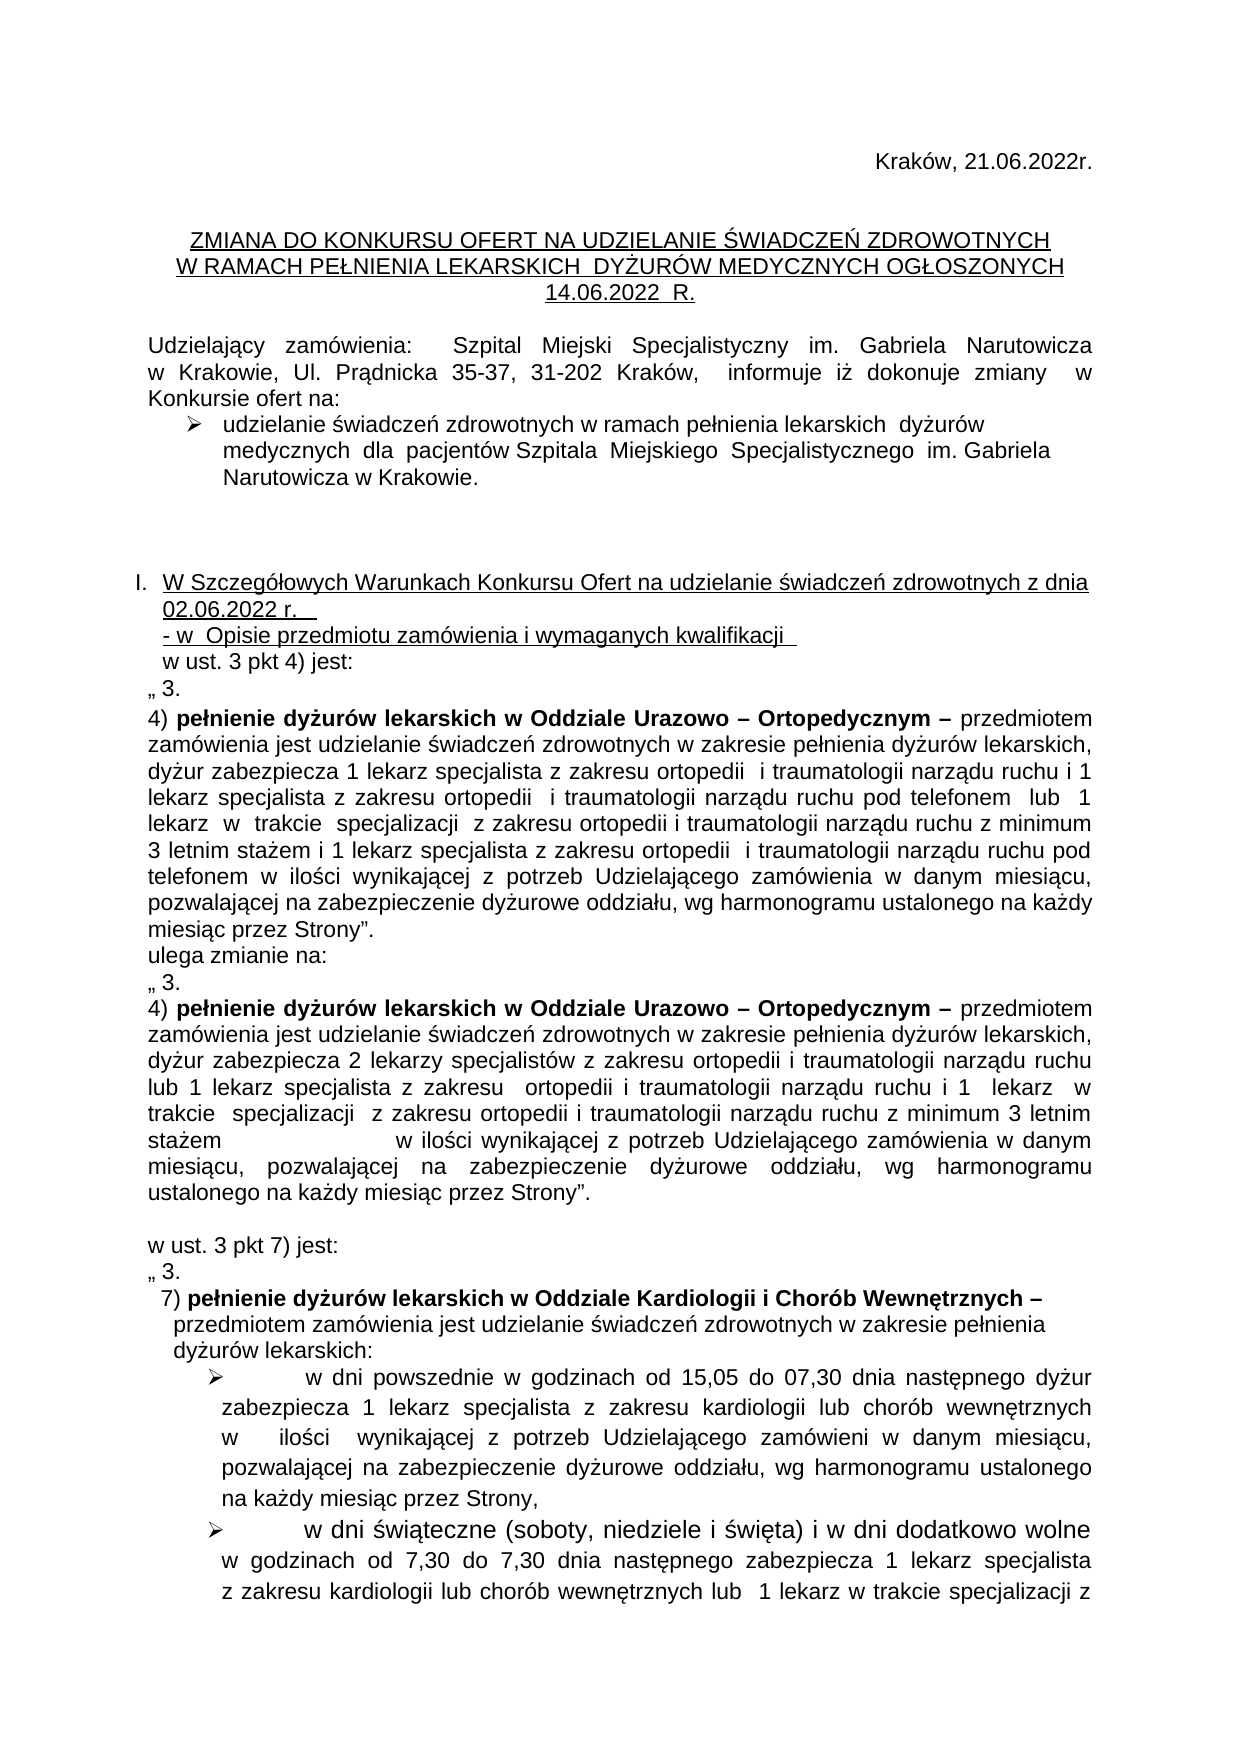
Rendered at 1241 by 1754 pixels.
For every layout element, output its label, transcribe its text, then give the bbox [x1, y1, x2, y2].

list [207, 1515, 1093, 1604]
text 7) pełnienie dyżurów lekarskich w Oddziale Kardiologii i Chorób Wewnętrznych – [148, 1285, 1093, 1311]
list udzielanie świadczeń zdrowotnych w ramach pełnienia lekarskich dyżurów medycznych dla pacjentów Szpitala Miejskiego Specjalistycznego im. Gabriela Narutowicza w Krakowie. [185, 411, 1093, 490]
text „ 3. [148, 968, 1093, 995]
text „ 3. [148, 675, 1093, 701]
text ulega zmianie na: [148, 942, 1093, 968]
text Kraków, 21.06.2022r. [148, 148, 1093, 174]
text dyżurów lekarskich: [148, 1337, 1093, 1364]
text ZMIANA DO KONKURSU OFERT NA UDZIELANIE ŚWIADCZEŃ ZDROWOTNYCH w ramach pełnienia lekarskich dyżurów medycznych OGŁOSZONYCH 14.06.2022 R. [148, 227, 1093, 306]
list w ust. 3 pkt 4) jest: [162, 648, 1093, 675]
list W Szczegółowych Warunkach Konkursu Ofert na udzielanie świadczeń zdrowotnych z dnia 02.06.2022 r. [148, 569, 1093, 622]
text w ust. 3 pkt 7) jest: [148, 1232, 1093, 1258]
list w dni powszednie w godzinach od 15,05 do 07,30 dnia następnego dyżur zabezpiecza 1 lekarz specjalista z zakresu kardiologii lub chorób wewnętrznych w ilości wynikającej z potrzeb Udzielającego zamówieni w danym miesiącu, pozwalającej na zabezpieczenie dyżurowe oddziału, wg harmonogramu ustalonego na każdy miesiąc przez Strony, [207, 1364, 1093, 1511]
text przedmiotem zamówienia jest udzielanie świadczeń zdrowotnych w zakresie pełnienia [148, 1311, 1093, 1337]
text „ 3. [148, 1258, 1093, 1285]
list - w Opisie przedmiotu zamówienia i wymaganych kwalifikacji [162, 622, 1093, 648]
text Udzielający zamówienia: Szpital Miejski Specjalistyczny im. Gabriela Narutowicza w Krakowie, Ul. Prądnicka 35-37, 31-202 Kraków, informuje iż dokonuje zmiany w Konkursie ofert na: [148, 332, 1093, 411]
text 4) pełnienie dyżurów lekarskich w Oddziale Urazowo – Ortopedycznym – przedmiotem zamówienia jest udzielanie świadczeń zdrowotnych w zakresie pełnienia dyżurów lekarskich, dyżur zabezpiecza 2 lekarzy specjalistów z zakresu ortopedii i traumatologii narządu ruchu lub 1 lekarz specjalista z zakresu ortopedii i traumatologii narządu ruchu i 1 lekarz w trakcie specjalizacji z zakresu ortopedii i traumatologii narządu ruchu z minimum 3 letnim stażem w ilości wynikającej z potrzeb Udzielającego zamówienia w danym miesiącu, pozwalającej na zabezpieczenie dyżurowe oddziału, wg harmonogramu ustalonego na każdy miesiąc przez Strony”. [148, 995, 1093, 1206]
text 4) pełnienie dyżurów lekarskich w Oddziale Urazowo – Ortopedycznym – przedmiotem zamówienia jest udzielanie świadczeń zdrowotnych w zakresie pełnienia dyżurów lekarskich, dyżur zabezpiecza 1 lekarz specjalista z zakresu ortopedii i traumatologii narządu ruchu i 1 lekarz specjalista z zakresu ortopedii i traumatologii narządu ruchu pod telefonem lub 1 lekarz w trakcie specjalizacji z zakresu ortopedii i traumatologii narządu ruchu z minimum 3 letnim stażem i 1 lekarz specjalista z zakresu ortopedii i traumatologii narządu ruchu pod telefonem w ilości wynikającej z potrzeb Udzielającego zamówienia w danym miesiącu, pozwalającej na zabezpieczenie dyżurowe oddziału, wg harmonogramu ustalonego na każdy miesiąc przez Strony”. [148, 705, 1093, 942]
